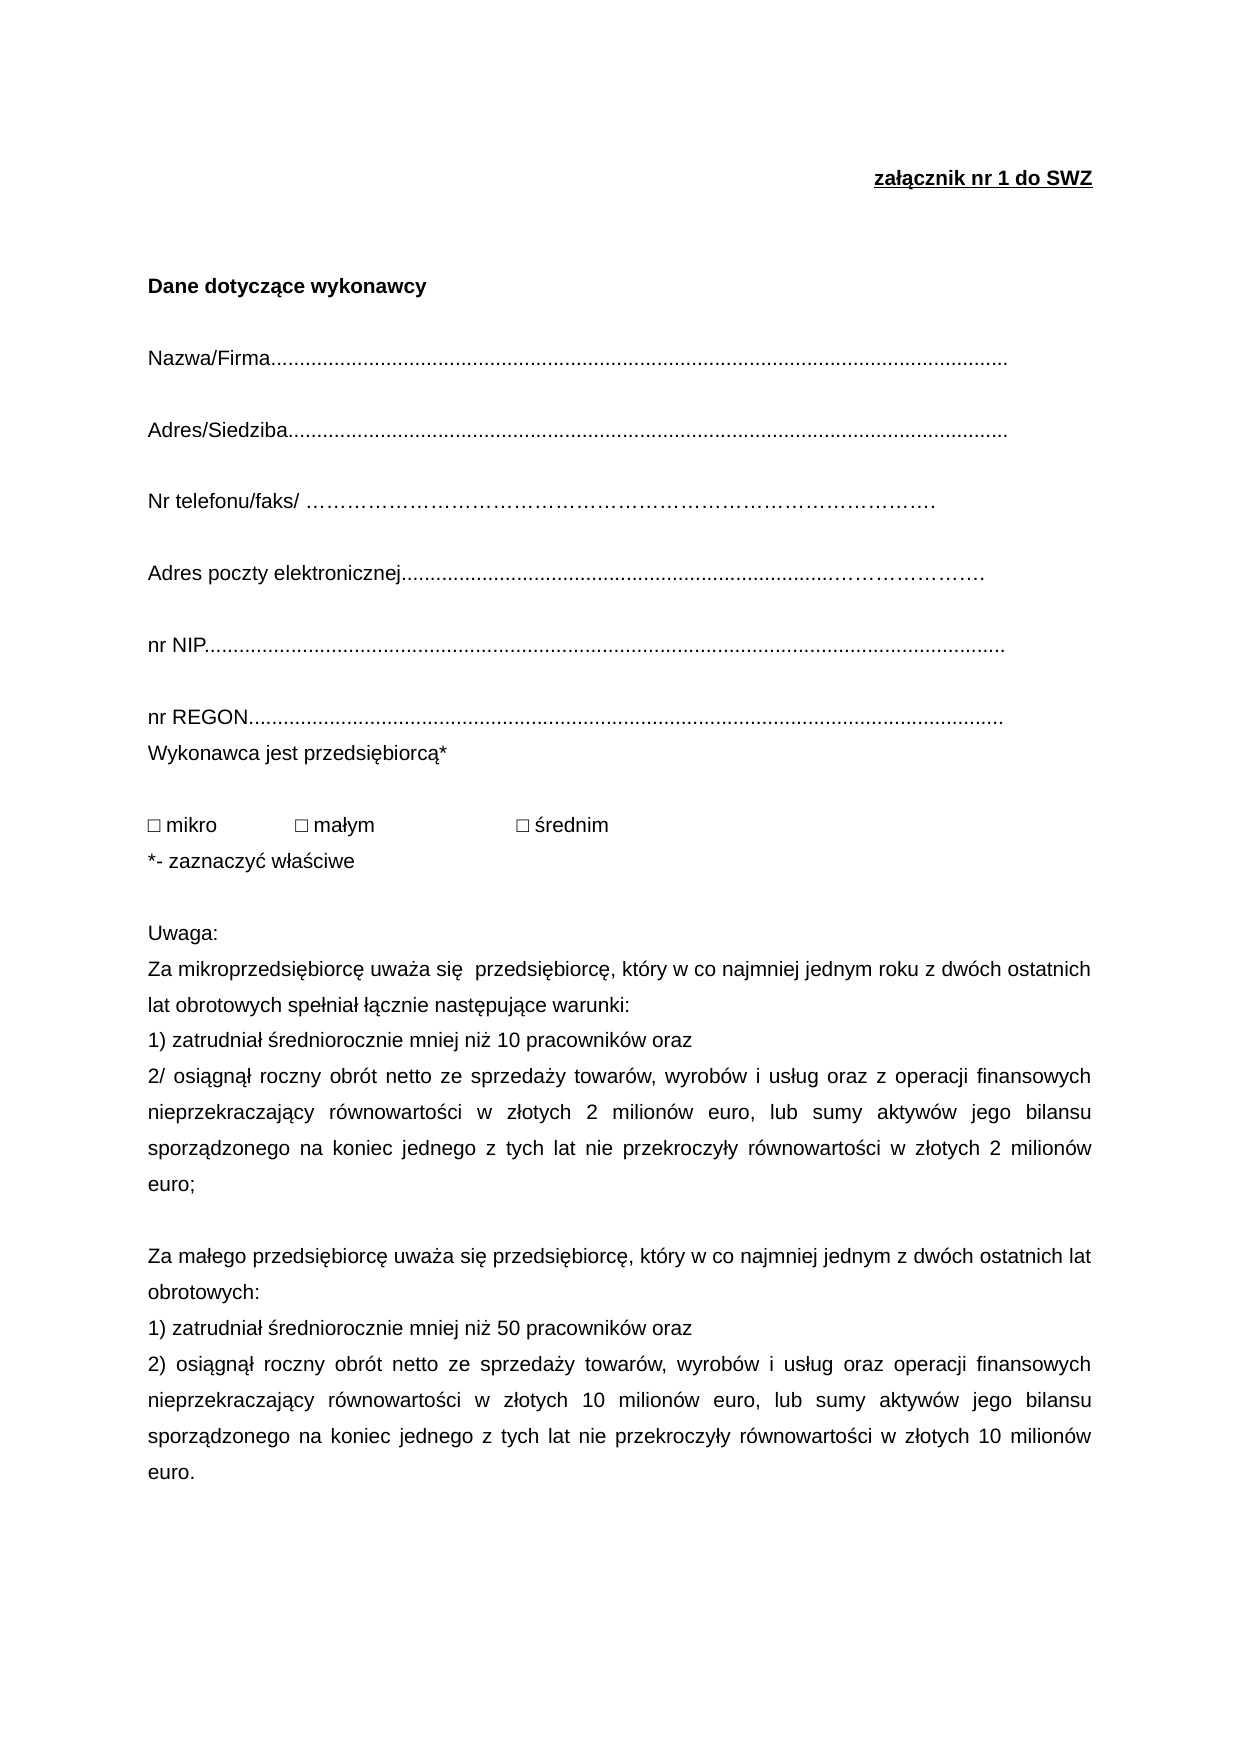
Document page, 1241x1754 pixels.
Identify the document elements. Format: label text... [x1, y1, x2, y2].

text Dane dotyczące wykonawcy [148, 274, 1087, 298]
text Adres/Siedziba............................................................................................................................. [148, 417, 1087, 441]
text Za mikroprzedsiębiorcę uważa się przedsiębiorcę, który w co najmniej jednym roku z dwóch ostatnich lat obrotowych spełniał łącznie następujące warunki: [148, 956, 1093, 1016]
text 1) zatrudniał średniorocznie mniej niż 10 pracowników oraz [148, 1028, 1093, 1052]
text Nazwa/Firma................................................................................................................................ [148, 346, 1087, 369]
text nr REGON................................................................................................................................... [148, 705, 1087, 729]
text 2/ osiągnął roczny obrót netto ze sprzedaży towarów, wyrobów i usług oraz z operacji finansowych nieprzekraczający równowartości w złotych 2 milionów euro, lub sumy aktywów jego bilansu sporządzonego na koniec jednego z tych lat nie przekroczyły równowartości w złotych 2 milionów euro; [148, 1064, 1093, 1196]
text nr NIP........................................................................................................................................... [148, 633, 1087, 657]
text Uwaga: [148, 921, 1093, 944]
text Nr telefonu/faks/ ………………………………………………………………………………. [148, 489, 1087, 513]
text Adres poczty elektronicznej...........................................................................…………………. [148, 561, 1087, 585]
text 2) osiągnął roczny obrót netto ze sprzedaży towarów, wyrobów i usług oraz operacji finansowych nieprzekraczający równowartości w złotych 10 milionów euro, lub sumy aktywów jego bilansu sporządzonego na koniec jednego z tych lat nie przekroczyły równowartości w złotych 10 milionów euro. [148, 1352, 1093, 1483]
text Wykonawca jest przedsiębiorcą* [148, 741, 1093, 765]
text załącznik nr 1 do SWZ [811, 166, 1093, 190]
text *- zaznaczyć właściwe [148, 849, 1093, 873]
text Za małego przedsiębiorcę uważa się przedsiębiorcę, który w co najmniej jednym z dwóch ostatnich lat obrotowych: 1) zatrudniał średniorocznie mniej niż 50 pracowników oraz [148, 1244, 1093, 1340]
text □ mikro □ małym □ średnim [148, 813, 1093, 837]
